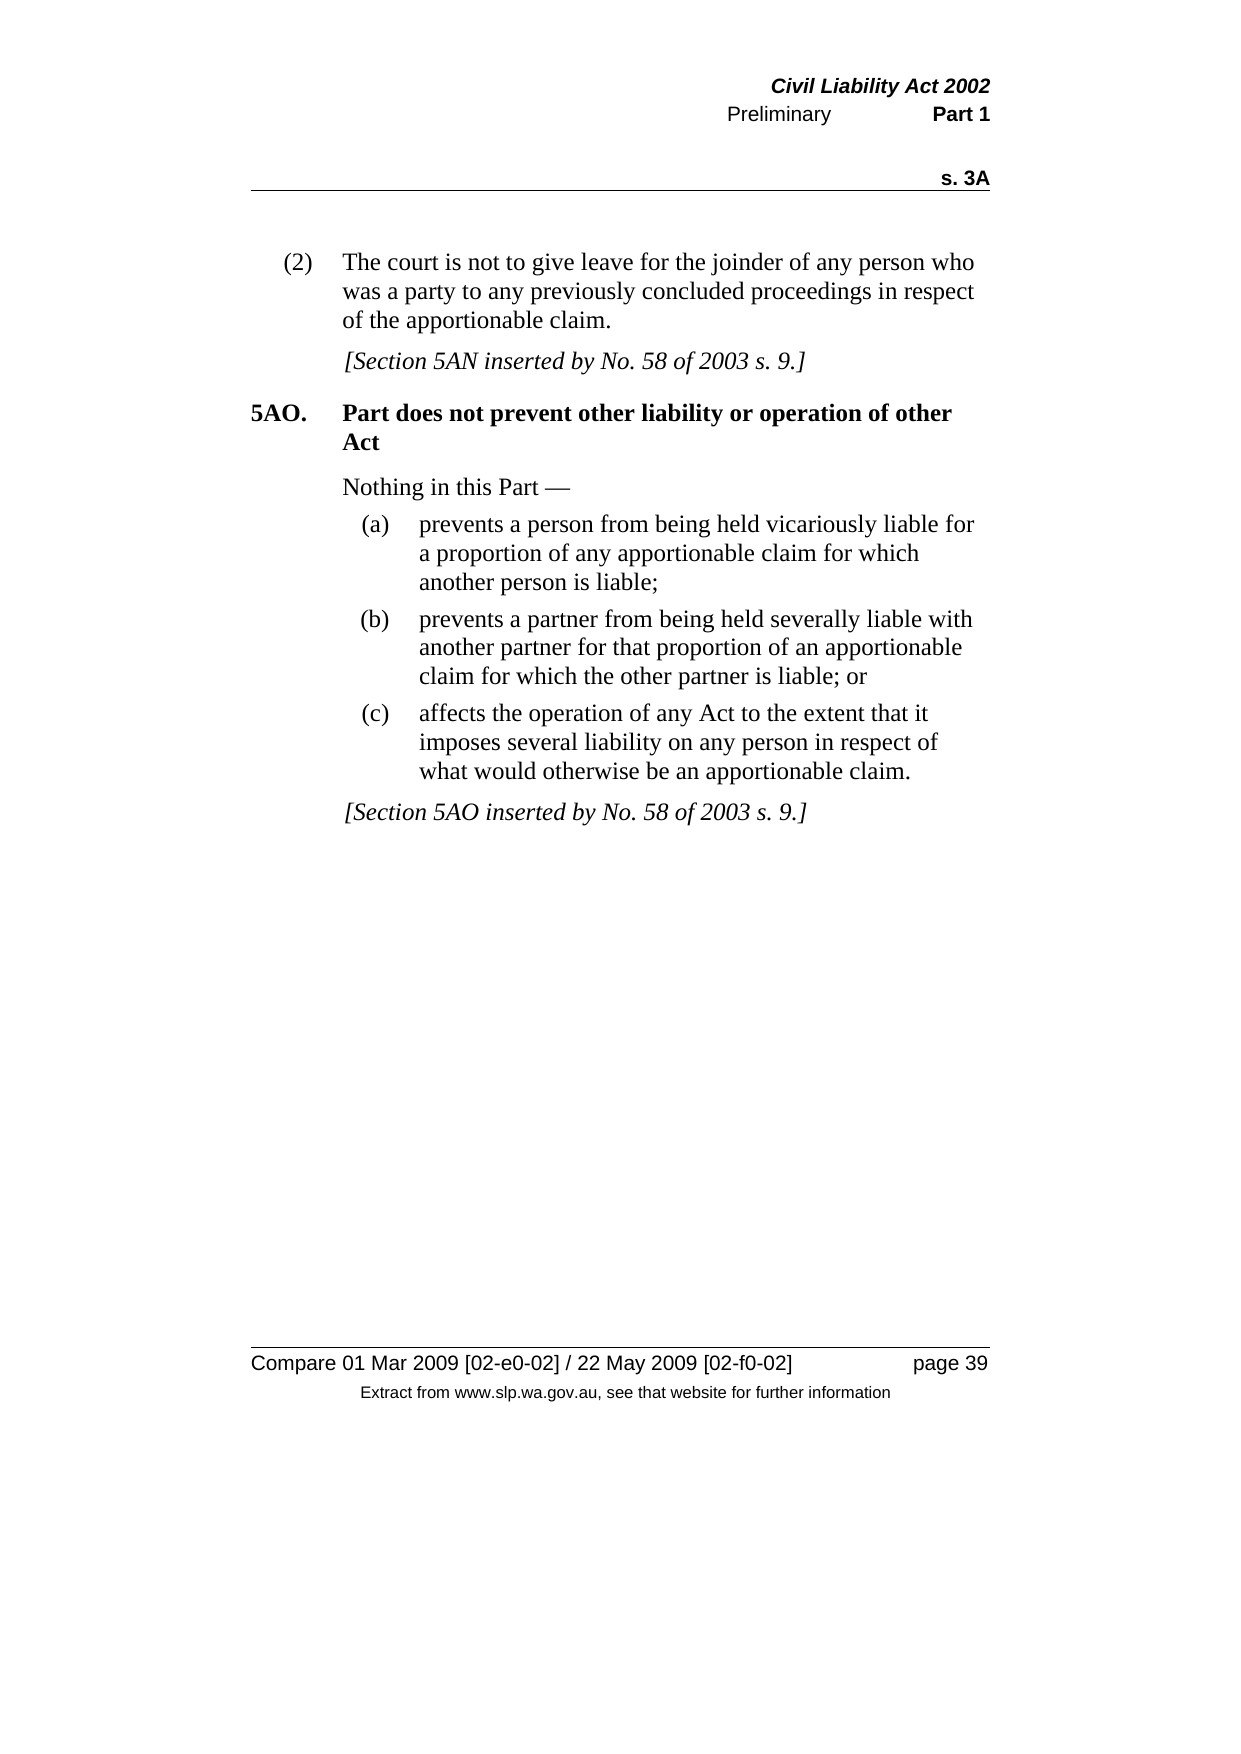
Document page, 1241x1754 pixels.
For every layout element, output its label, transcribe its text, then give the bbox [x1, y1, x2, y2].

text (a) prevents a person from being held vicariously liable for a proportion of any apportionable claim for which another person is liable; [251, 509, 990, 595]
text [Section 5AN inserted by No. 58 of 2003 s. 9.] [251, 346, 990, 375]
subtitle 5AO. Part does not prevent other liability or operation of other Act [251, 398, 990, 455]
text (c) affects the operation of any Act to the extent that it imposes several liability on any person in respect of what would otherwise be an apportionable claim. [251, 698, 990, 784]
text (2) The court is not to give leave for the joinder of any person who was a party to any previously concluded proceedings in respect of the apportionable claim. [251, 247, 990, 334]
text Nothing in this Part — [251, 472, 990, 501]
text (b) prevents a partner from being held severally liable with another partner for that proportion of an apportionable claim for which the other partner is liable; or [251, 604, 990, 690]
text [Section 5AO inserted by No. 58 of 2003 s. 9.] [251, 797, 990, 826]
